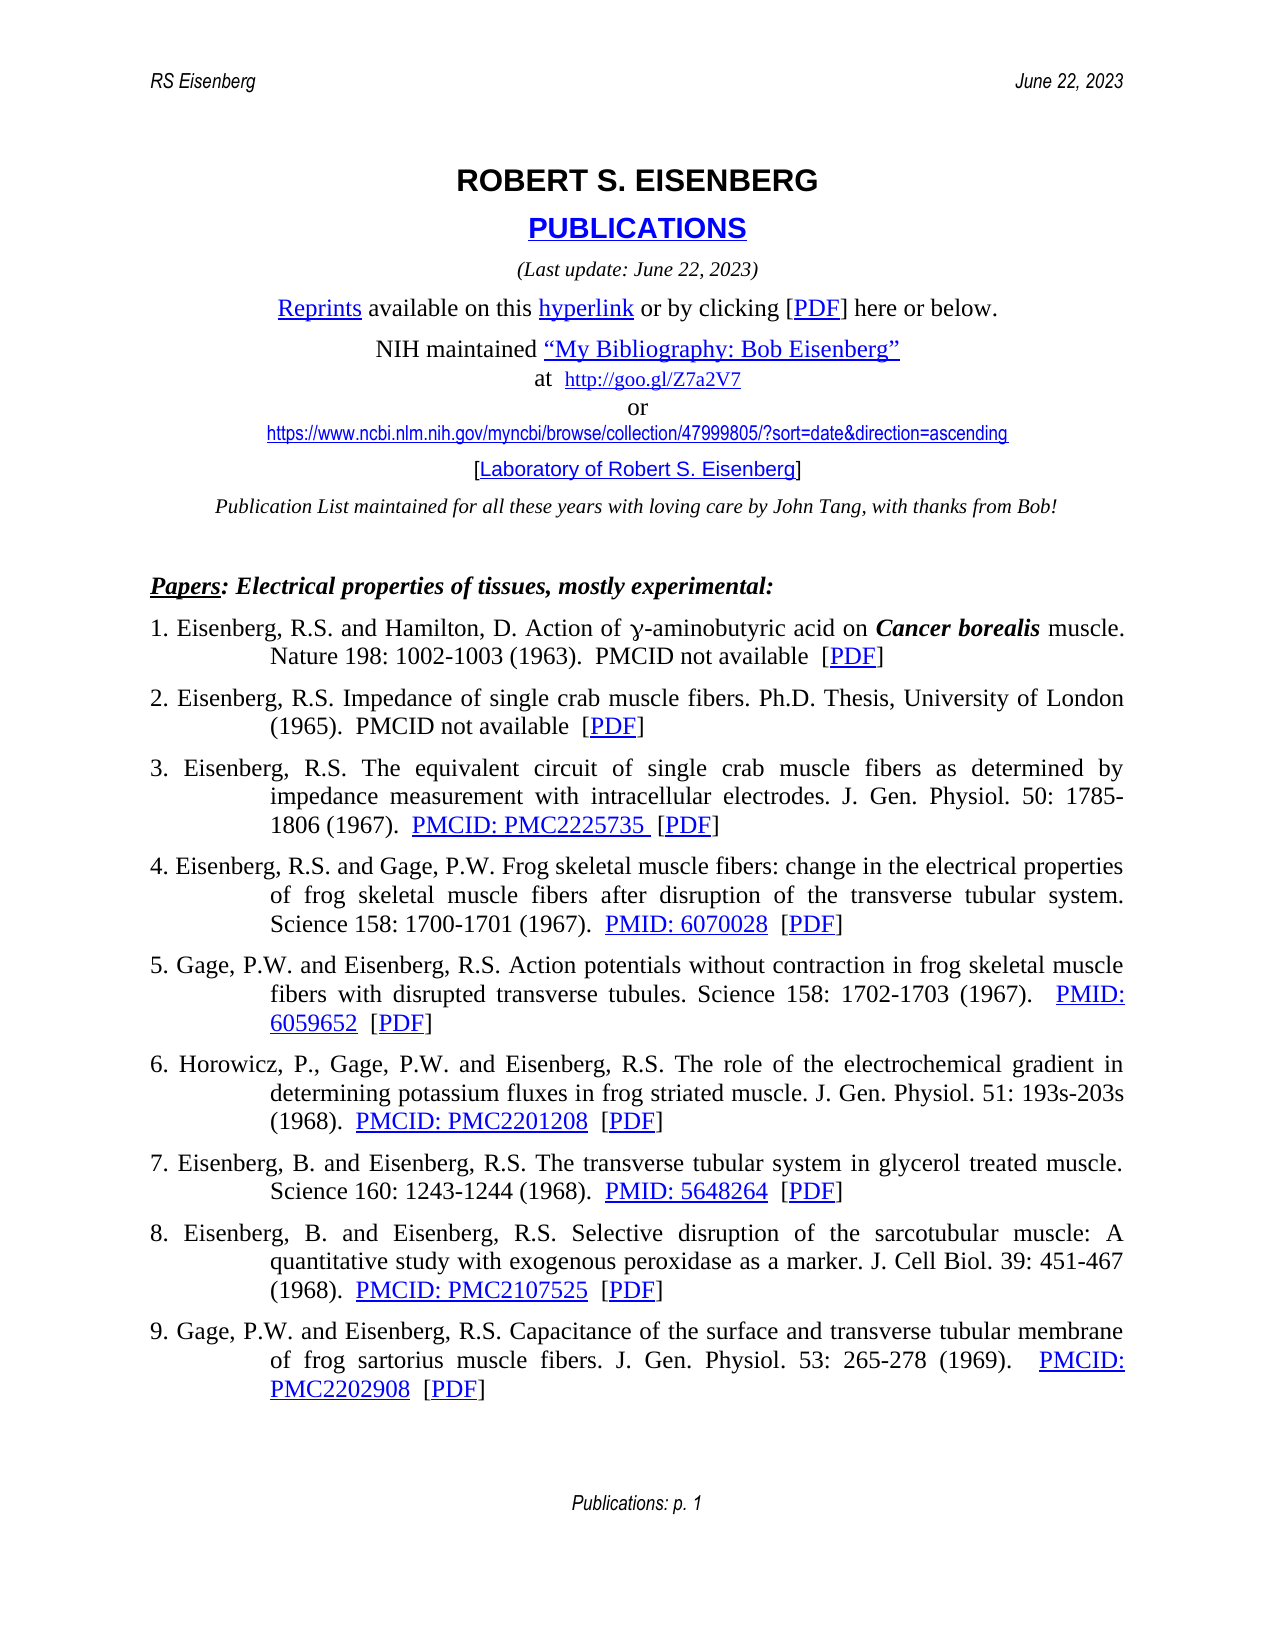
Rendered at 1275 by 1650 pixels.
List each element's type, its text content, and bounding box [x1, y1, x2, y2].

text 5. Gage, P.W. and Eisenberg, R.S. Action potentials without contraction in frog skeletal muscle fibers with disrupted transverse tubules. Science 158: 1702-1703 (1967). PMID: 6059652 [PDF] [150, 950, 1125, 1036]
text PUBLICATIONS [150, 211, 1125, 244]
text 9. Gage, P.W. and Eisenberg, R.S. Capacitance of the surface and transverse tubular membrane of frog sartorius muscle fibers. J. Gen. Physiol. 53: 265-278 (1969). PMCID: PMC2202908 [PDF] [150, 1316, 1125, 1403]
text 6. Horowicz, P., Gage, P.W. and Eisenberg, R.S. The role of the electrochemical gradient in determining potassium fluxes in frog striated muscle. J. Gen. Physiol. 51: 193s-203s (1968). PMCID: PMC2201208 [PDF] [150, 1049, 1125, 1135]
text 8. Eisenberg, B. and Eisenberg, R.S. Selective disruption of the sarcotubular muscle: A quantitative study with exogenous peroxidase as a marker. J. Cell Biol. 39: 451-467 (1968). PMCID: PMC2107525 [PDF] [150, 1218, 1125, 1304]
text Publication List maintained for all these years with loving care by John Tang, with thanks from Bob! [150, 494, 1125, 518]
text 3. Eisenberg, R.S. The equivalent circuit of single crab muscle fibers as determined by impedance measurement with intracellular electrodes. J. Gen. Physiol. 50: 1785-1806 (1967). PMCID: PMC2225735 [PDF] [150, 753, 1125, 839]
text or [150, 392, 1125, 421]
text (Last update: June 22, 2023) [150, 257, 1125, 281]
text 2. Eisenberg, R.S. Impedance of single crab muscle fibers. Ph.D. Thesis, University of London (1965). PMCID not available [PDF] [150, 683, 1125, 740]
text 7. Eisenberg, B. and Eisenberg, R.S. The transverse tubular system in glycerol treated muscle. Science 160: 1243-1244 (1968). PMID: 5648264 [PDF] [150, 1148, 1125, 1205]
text ROBERT S. EISENBERG [150, 162, 1125, 198]
text NIH maintained “My Bibliography: Bob Eisenberg” [150, 334, 1125, 363]
text [Laboratory of Robert S. Eisenberg] [150, 457, 1125, 481]
text https://www.ncbi.nlm.nih.gov/myncbi/browse/collection/47999805/?sort=date&direction=ascending [150, 421, 1125, 445]
text at http://goo.gl/Z7a2V7 [150, 363, 1125, 392]
text Reprints available on this hyperlink or by clicking [PDF] here or below. [150, 293, 1125, 322]
text 1. Eisenberg, R.S. and Hamilton, D. Action of -aminobutyric acid on Cancer borealis muscle. Nature 198: 1002-1003 (1963). PMCID not available [PDF] [150, 613, 1125, 670]
text Papers: Electrical properties of tissues, mostly experimental: [150, 571, 1125, 600]
text 4. Eisenberg, R.S. and Gage, P.W. Frog skeletal muscle fibers: change in the electrical properties of frog skeletal muscle fibers after disruption of the transverse tubular system. Science 158: 1700-1701 (1967). PMID: 6070028 [PDF] [150, 851, 1125, 938]
